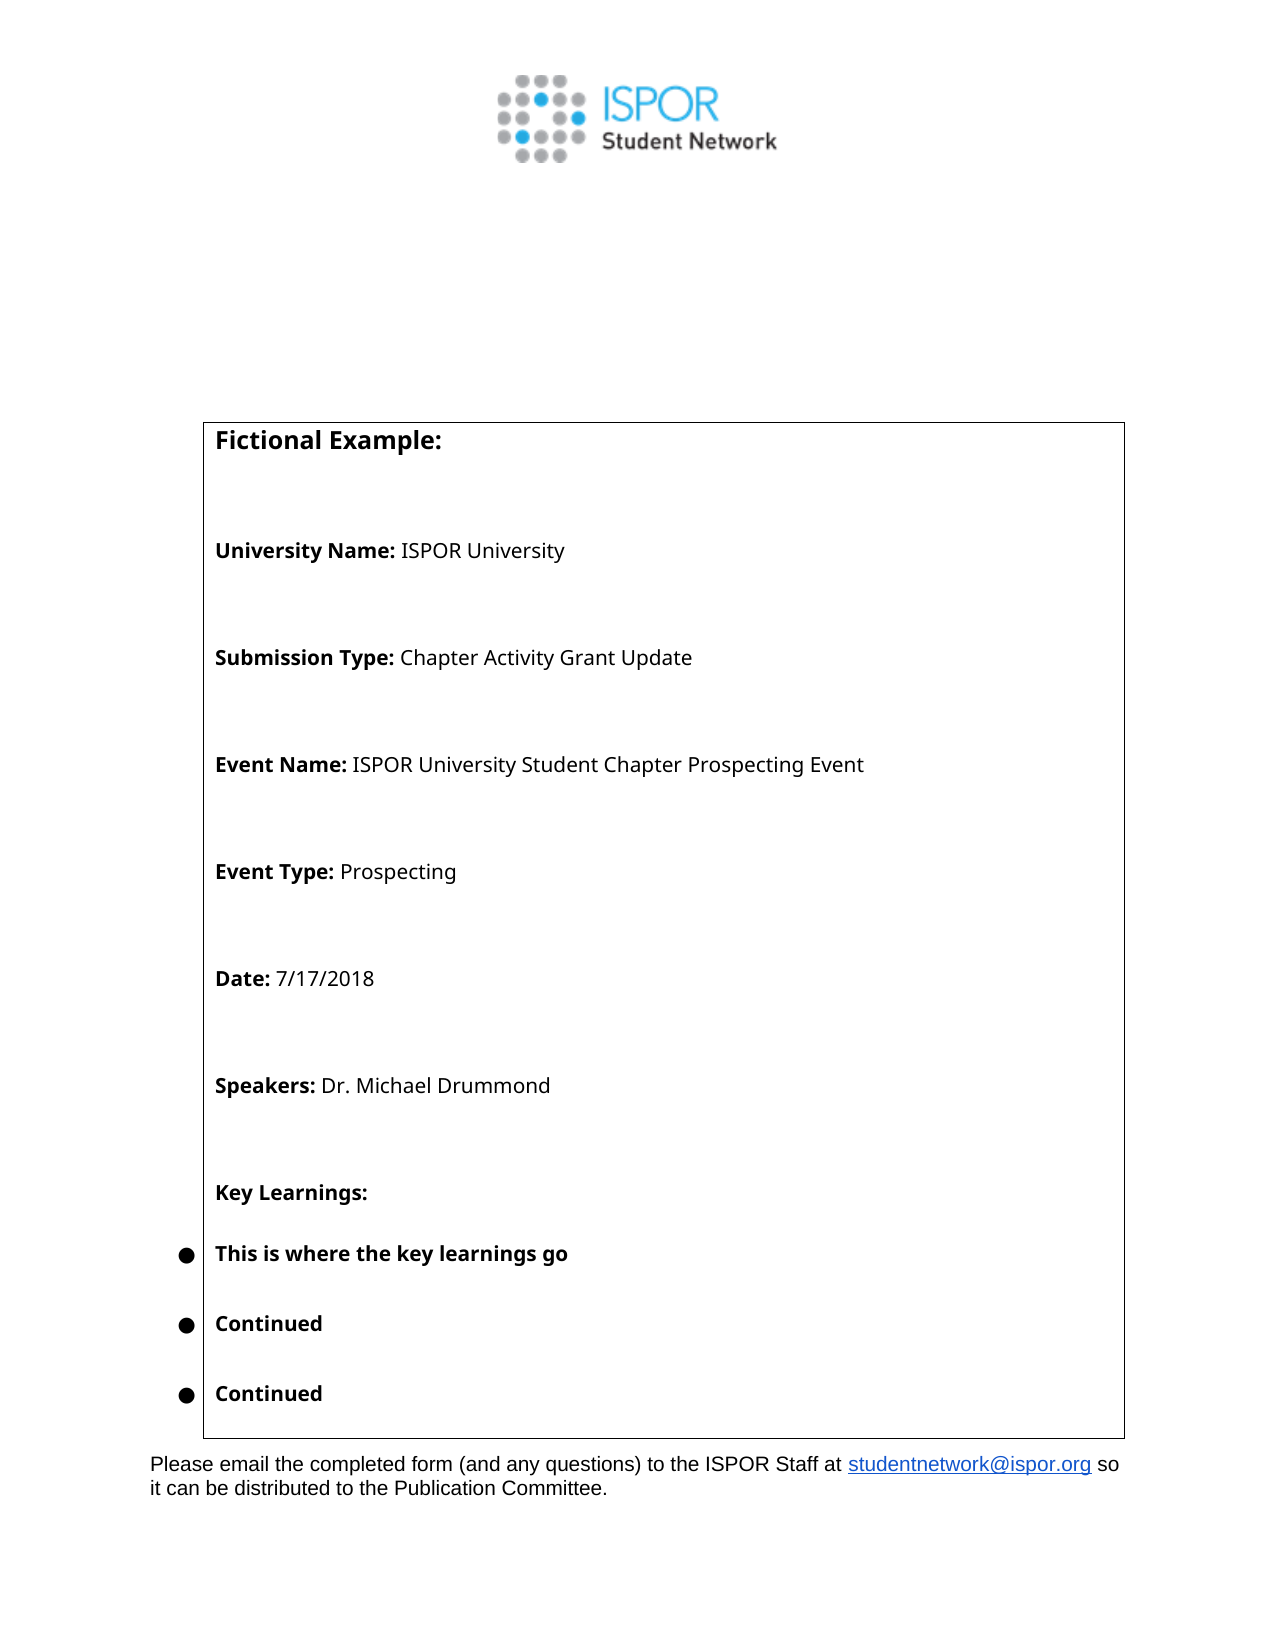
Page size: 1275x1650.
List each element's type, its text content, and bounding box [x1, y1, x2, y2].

picture [497, 75, 778, 163]
